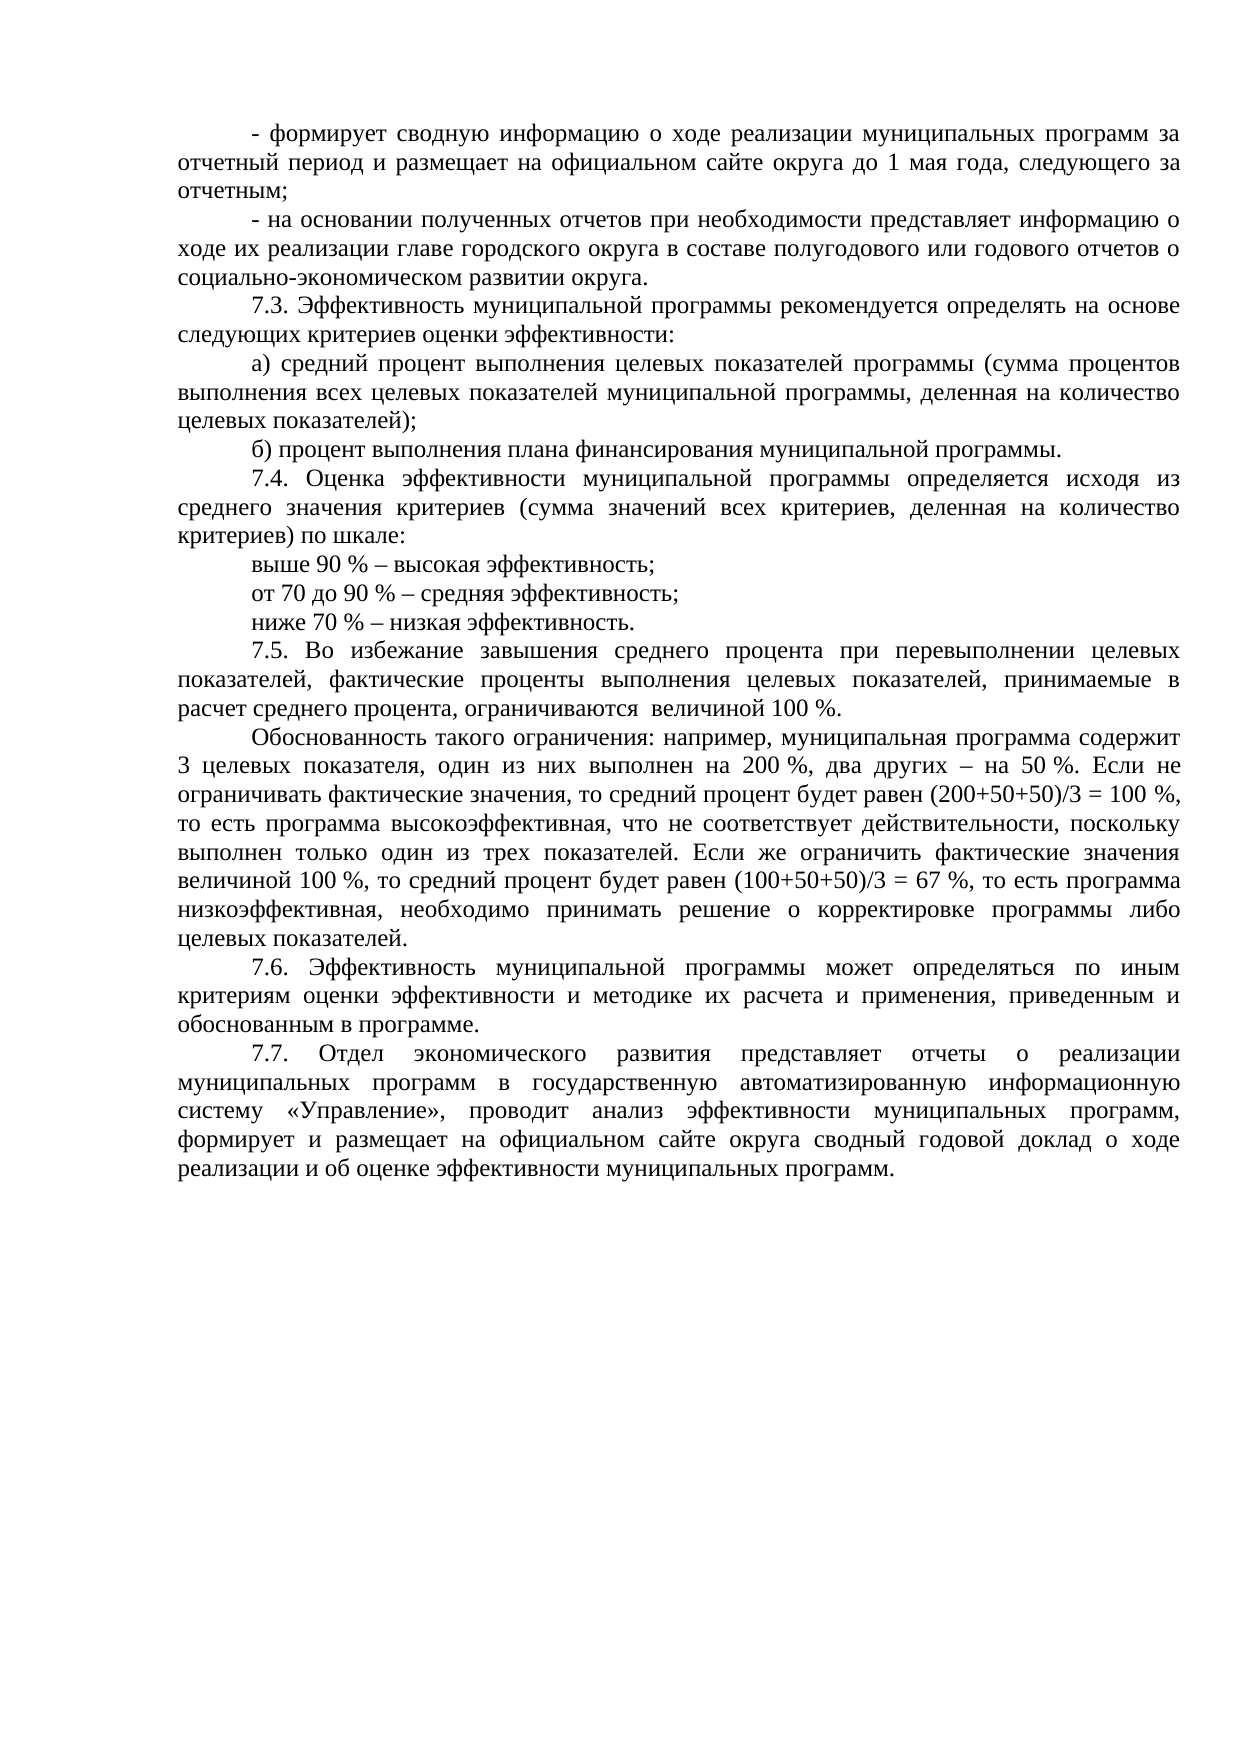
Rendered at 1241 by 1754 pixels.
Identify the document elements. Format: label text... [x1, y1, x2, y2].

text выше 90 % – высокая эффективность; [177, 549, 1181, 578]
text - формирует сводную информацию о ходе реализации муниципальных программ за отчетный период и размещает на официальном сайте округа до 1 мая года, следующего за отчетным; [177, 118, 1181, 204]
text 7.5. Во избежание завышения среднего процента при перевыполнении целевых показателей, фактические проценты выполнения целевых показателей, принимаемые в расчет среднего процента, ограничиваются величиной 100 %. [177, 636, 1181, 722]
text 7.6. Эффективность муниципальной программы может определяться по иным критериям оценки эффективности и методике их расчета и применения, приведенным и обоснованным в программе. [177, 952, 1181, 1038]
text 7.4. Оценка эффективности муниципальной программы определяется исходя из среднего значения критериев (сумма значений всех критериев, деленная на количество критериев) по шкале: [177, 463, 1181, 549]
text ниже 70 % – низкая эффективность. [177, 607, 1181, 636]
text 7.3. Эффективность муниципальной программы рекомендуется определять на основе следующих критериев оценки эффективности: [177, 291, 1181, 348]
text - на основании полученных отчетов при необходимости представляет информацию о ходе их реализации главе городского округа в составе полугодового или годового отчетов о социально-экономическом развитии округа. [177, 204, 1181, 291]
text а) средний процент выполнения целевых показателей программы (сумма процентов выполнения всех целевых показателей муниципальной программы, деленная на количество целевых показателей); [177, 348, 1181, 434]
text от 70 до 90 % – средняя эффективность; [177, 578, 1181, 607]
text б) процент выполнения плана финансирования муниципальной программы. [177, 434, 1181, 463]
text 7.7. Отдел экономического развития представляет отчеты о реализации муниципальных программ в государственную автоматизированную информационную систему «Управление», проводит анализ эффективности муниципальных программ, формирует и размещает на официальном сайте округа сводный годовой доклад о ходе реализации и об оценке эффективности муниципальных программ. [177, 1038, 1181, 1182]
text Обоснованность такого ограничения: например, муниципальная программа содержит 3 целевых показателя, один из них выполнен на 200 %, два других – на 50 %. Если не ограничивать фактические значения, то средний процент будет равен (200+50+50)/3 = 100 %, то есть программа высокоэффективная, что не соответствует действительности, поскольку выполнен только один из трех показателей. Если же ограничить фактические значения величиной 100 %, то средний процент будет равен (100+50+50)/3 = 67 %, то есть программа низкоэффективная, необходимо принимать решение о корректировке программы либо целевых показателей. [177, 722, 1181, 952]
